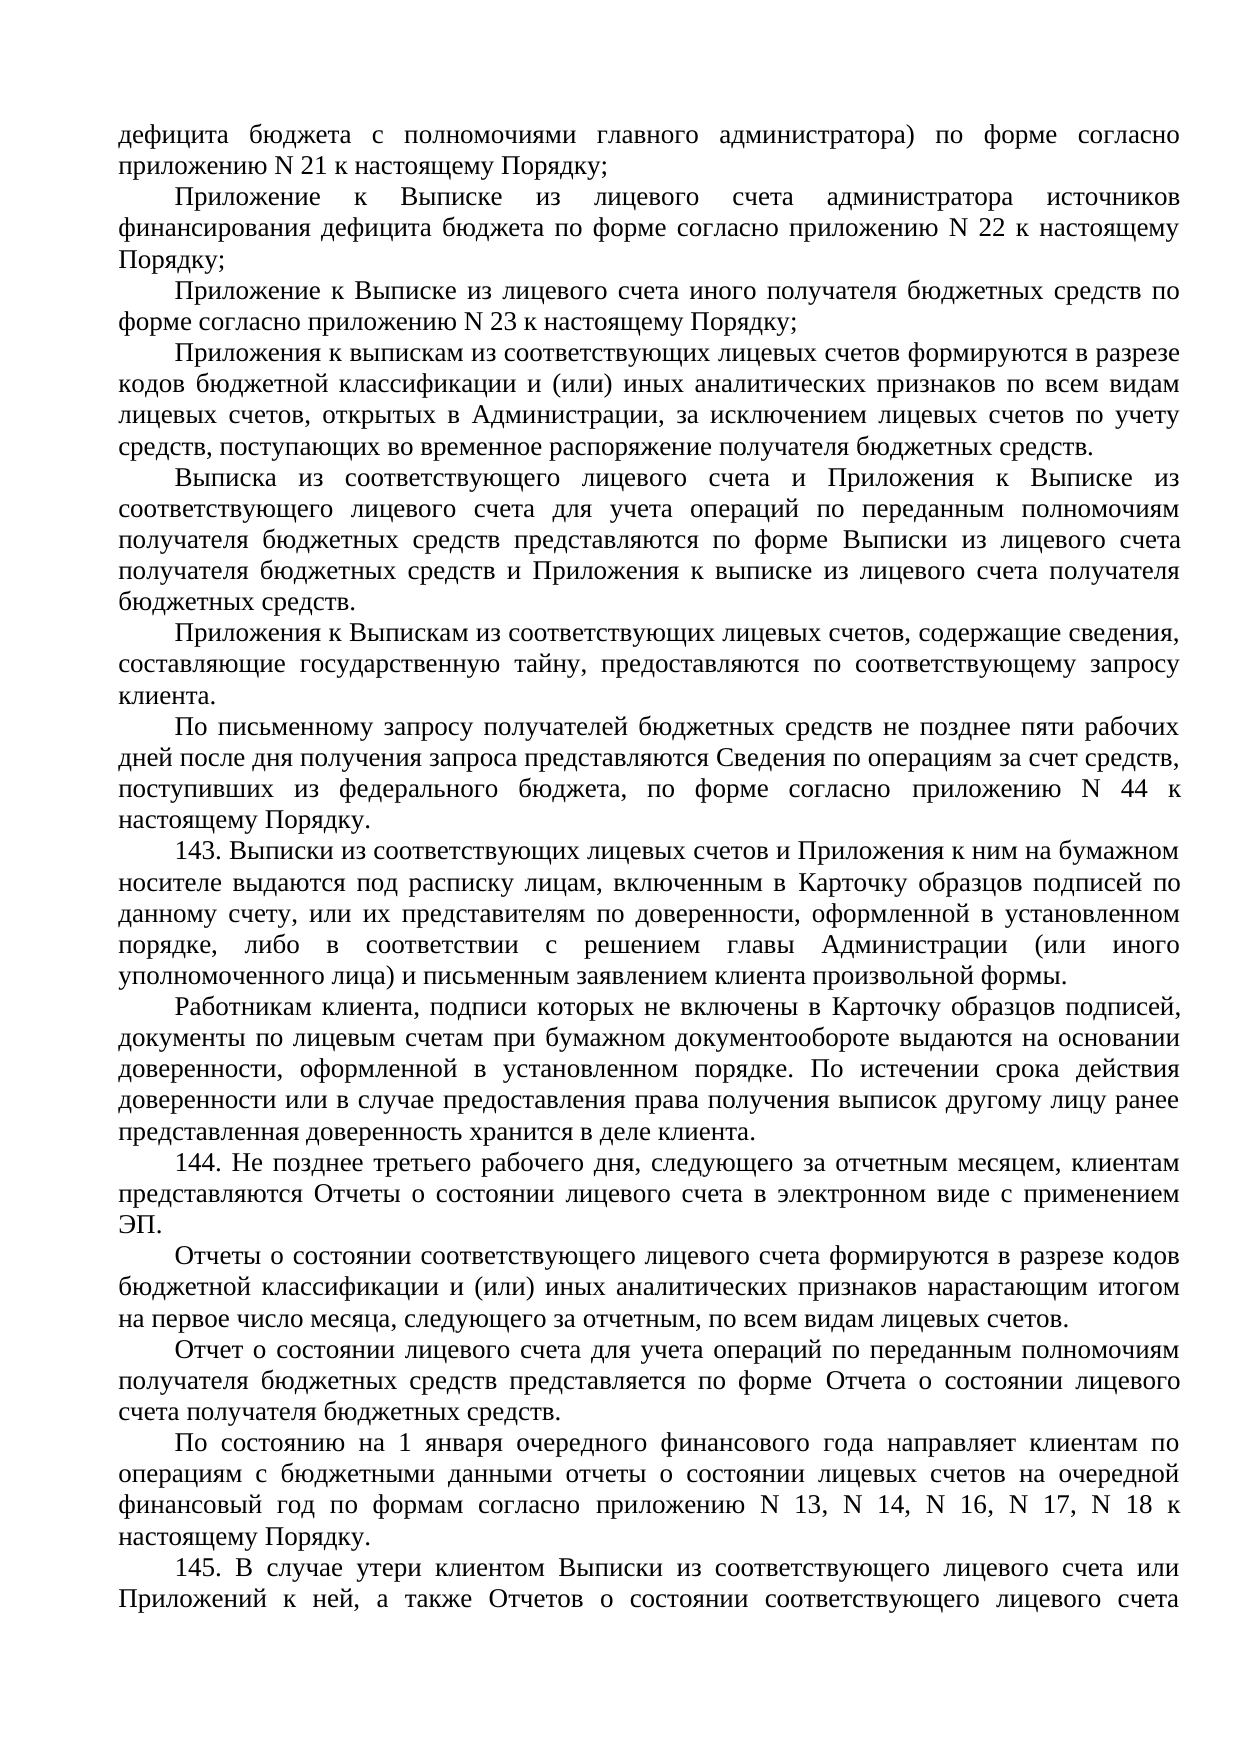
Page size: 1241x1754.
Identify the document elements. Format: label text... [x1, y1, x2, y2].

text 143. Выписки из соответствующих лицевых счетов и Приложения к ним на бумажном носителе выдаются под расписку лицам, включенным в Карточку образцов подписей по данному счету, или их представителям по доверенности, оформленной в установленном порядке, либо в соответствии с решением главы Администрации (или иного уполномоченного лица) и письменным заявлением клиента произвольной формы. [118, 834, 1181, 990]
text Приложения к выпискам из соответствующих лицевых счетов формируются в разрезе кодов бюджетной классификации и (или) иных аналитических признаков по всем видам лицевых счетов, открытых в Администрации, за исключением лицевых счетов по учету средств, поступающих во временное распоряжение получателя бюджетных средств. [118, 336, 1181, 461]
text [118, 1551, 1181, 1613]
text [118, 118, 1181, 180]
text Работникам клиента, подписи которых не включены в Карточку образцов подписей, документы по лицевым счетам при бумажном документообороте выдаются на основании доверенности, оформленной в установленном порядке. По истечении срока действия доверенности или в случае предоставления права получения выписок другому лицу ранее представленная доверенность хранится в деле клиента. [118, 990, 1181, 1146]
text По письменному запросу получателей бюджетных средств не позднее пяти рабочих дней после дня получения запроса представляются Сведения по операциям за счет средств, поступивших из федерального бюджета, по форме согласно приложению N 44 к настоящему Порядку. [118, 710, 1181, 834]
text Приложение к Выписке из лицевого счета администратора источников финансирования дефицита бюджета по форме согласно приложению N 22 к настоящему Порядку; [118, 180, 1181, 274]
text Отчет о состоянии лицевого счета для учета операций по переданным полномочиям получателя бюджетных средств представляется по форме Отчета о состоянии лицевого счета получателя бюджетных средств. [118, 1333, 1181, 1426]
text По состоянию на 1 января очередного финансового года направляет клиентам по операциям с бюджетными данными отчеты о состоянии лицевых счетов на очередной финансовый год по формам согласно приложению N 13, N 14, N 16, N 17, N 18 к настоящему Порядку. [118, 1426, 1181, 1551]
text Приложение к Выписке из лицевого счета иного получателя бюджетных средств по форме согласно приложению N 23 к настоящему Порядку; [118, 274, 1181, 336]
text Отчеты о состоянии соответствующего лицевого счета формируются в разрезе кодов бюджетной классификации и (или) иных аналитических признаков нарастающим итогом на первое число месяца, следующего за отчетным, по всем видам лицевых счетов. [118, 1239, 1181, 1333]
text Выписка из соответствующего лицевого счета и Приложения к Выписке из соответствующего лицевого счета для учета операций по переданным полномочиям получателя бюджетных средств представляются по форме Выписки из лицевого счета получателя бюджетных средств и Приложения к выписке из лицевого счета получателя бюджетных средств. [118, 461, 1181, 616]
text 144. Не позднее третьего рабочего дня, следующего за отчетным месяцем, клиентам представляются Отчеты о состоянии лицевого счета в электронном виде с применением ЭП. [118, 1146, 1181, 1239]
text Приложения к Выпискам из соответствующих лицевых счетов, содержащие сведения, составляющие государственную тайну, предоставляются по соответствующему запросу клиента. [118, 616, 1181, 710]
